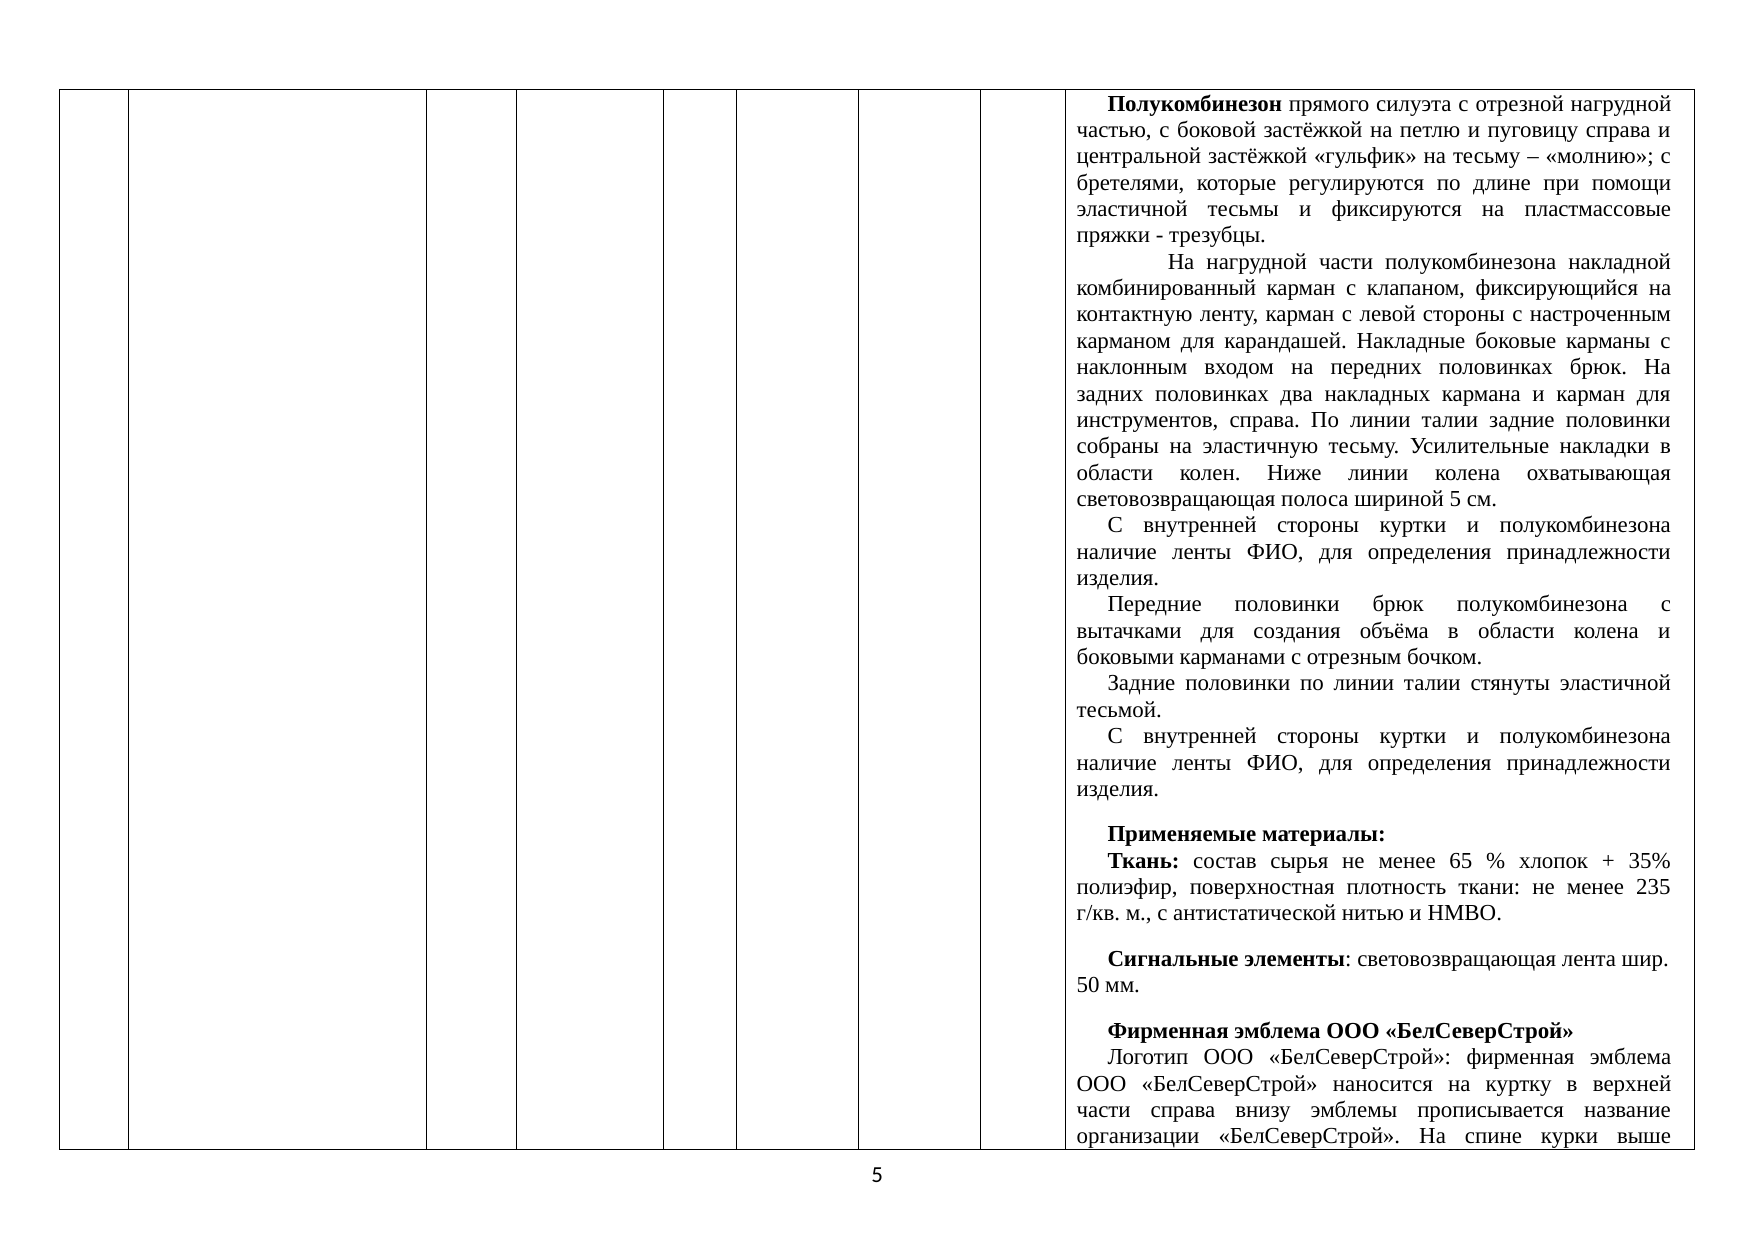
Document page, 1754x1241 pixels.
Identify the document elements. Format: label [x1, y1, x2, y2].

table_cell [981, 90, 1065, 1149]
table_cell [859, 90, 980, 1149]
table_cell [737, 90, 858, 1149]
